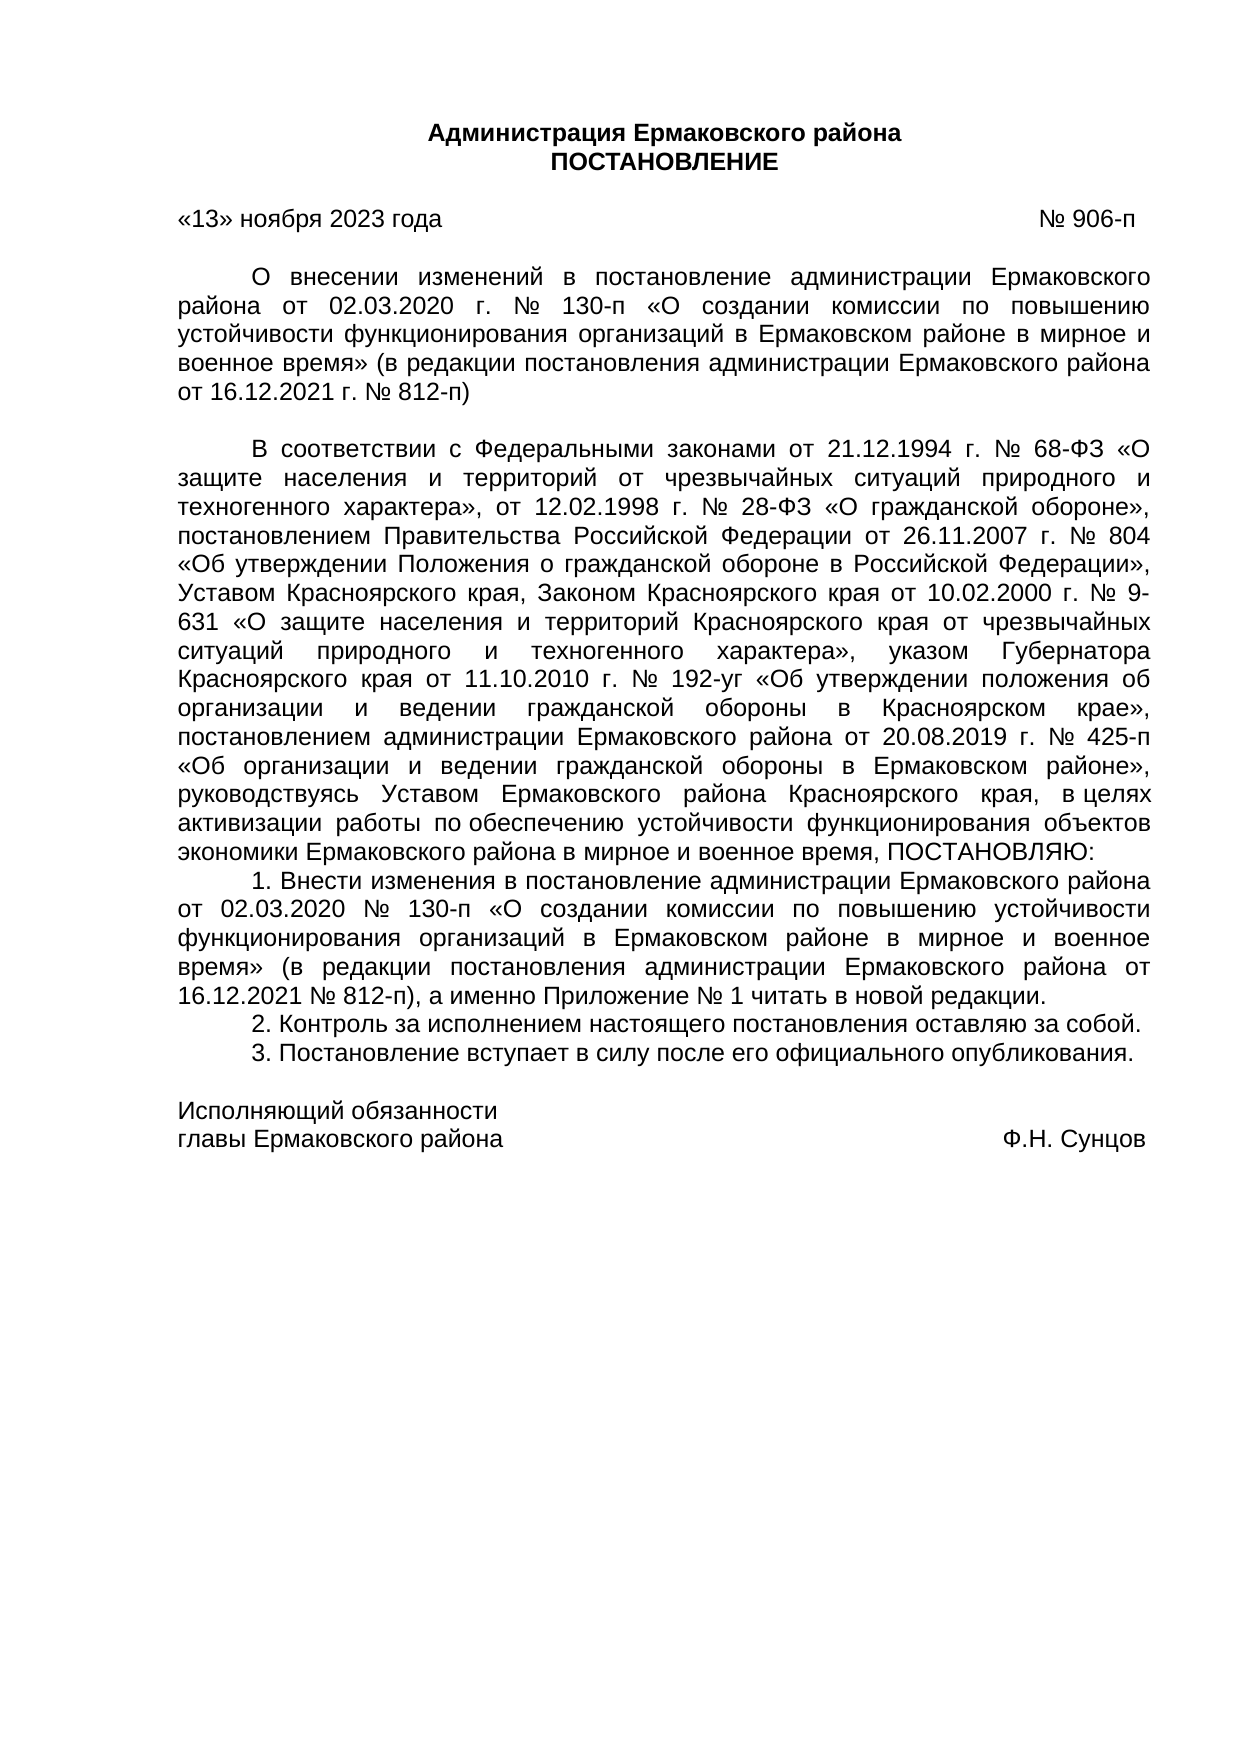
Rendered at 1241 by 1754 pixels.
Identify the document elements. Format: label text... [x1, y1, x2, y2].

text 1. Внести изменения в постановление администрации Ермаковского района от 02.03.2020 № 130-п «О создании комиссии по повышению устойчивости функционирования организаций в Ермаковском районе в мирное и военное время» (в редакции постановления администрации Ермаковского района от 16.12.2021 № 812-п), а именно Приложение № 1 читать в новой редакции. [177, 866, 1152, 1009]
text ПОСТАНОВЛЕНИЕ [177, 147, 1152, 176]
text Исполняющий обязанности [177, 1096, 1152, 1124]
text главы Ермаковского района Ф.Н. Сунцов [177, 1124, 1152, 1153]
text Администрация Ермаковского района [177, 118, 1152, 147]
text 2. Контроль за исполнением настоящего постановления оставляю за собой. [177, 1009, 1152, 1038]
text В соответствии с Федеральными законами от 21.12.1994 г. № 68-ФЗ «О защите населения и территорий от чрезвычайных ситуаций природного и техногенного характера», от 12.02.1998 г. № 28-ФЗ «О гражданской обороне», постановлением Правительства Российской Федерации от 26.11.2007 г. № 804 «Об утверждении Положения о гражданской обороне в Российской Федерации», Уставом Красноярского края, Законом Красноярского края от 10.02.2000 г. № 9-631 «О защите населения и территорий Красноярского края от чрезвычайных ситуаций природного и техногенного характера», указом Губернатора Красноярского края от 11.10.2010 г. № 192-уг «Об утверждении положения об организации и ведении гражданской обороны в Красноярском крае», постановлением администрации Ермаковского района от 20.08.2019 г. № 425-п «Об организации и ведении гражданской обороны в Ермаковском районе», руководствуясь Уставом Ермаковского района Красноярского края, в целях активизации работы по обеспечению устойчивости функционирования объектов экономики Ермаковского района в мирное и военное время, ПОСТАНОВЛЯЮ: [177, 434, 1152, 866]
text «13» ноября 2023 года № 906-п [177, 204, 1152, 233]
text 3. Постановление вступает в силу после его официального опубликования. [177, 1038, 1152, 1067]
text О внесении изменений в постановление администрации Ермаковского района от 02.03.2020 г. № 130-п «О создании комиссии по повышению устойчивости функционирования организаций в Ермаковском районе в мирное и военное время» (в редакции постановления администрации Ермаковского района от 16.12.2021 г. № 812-п) [177, 262, 1152, 406]
